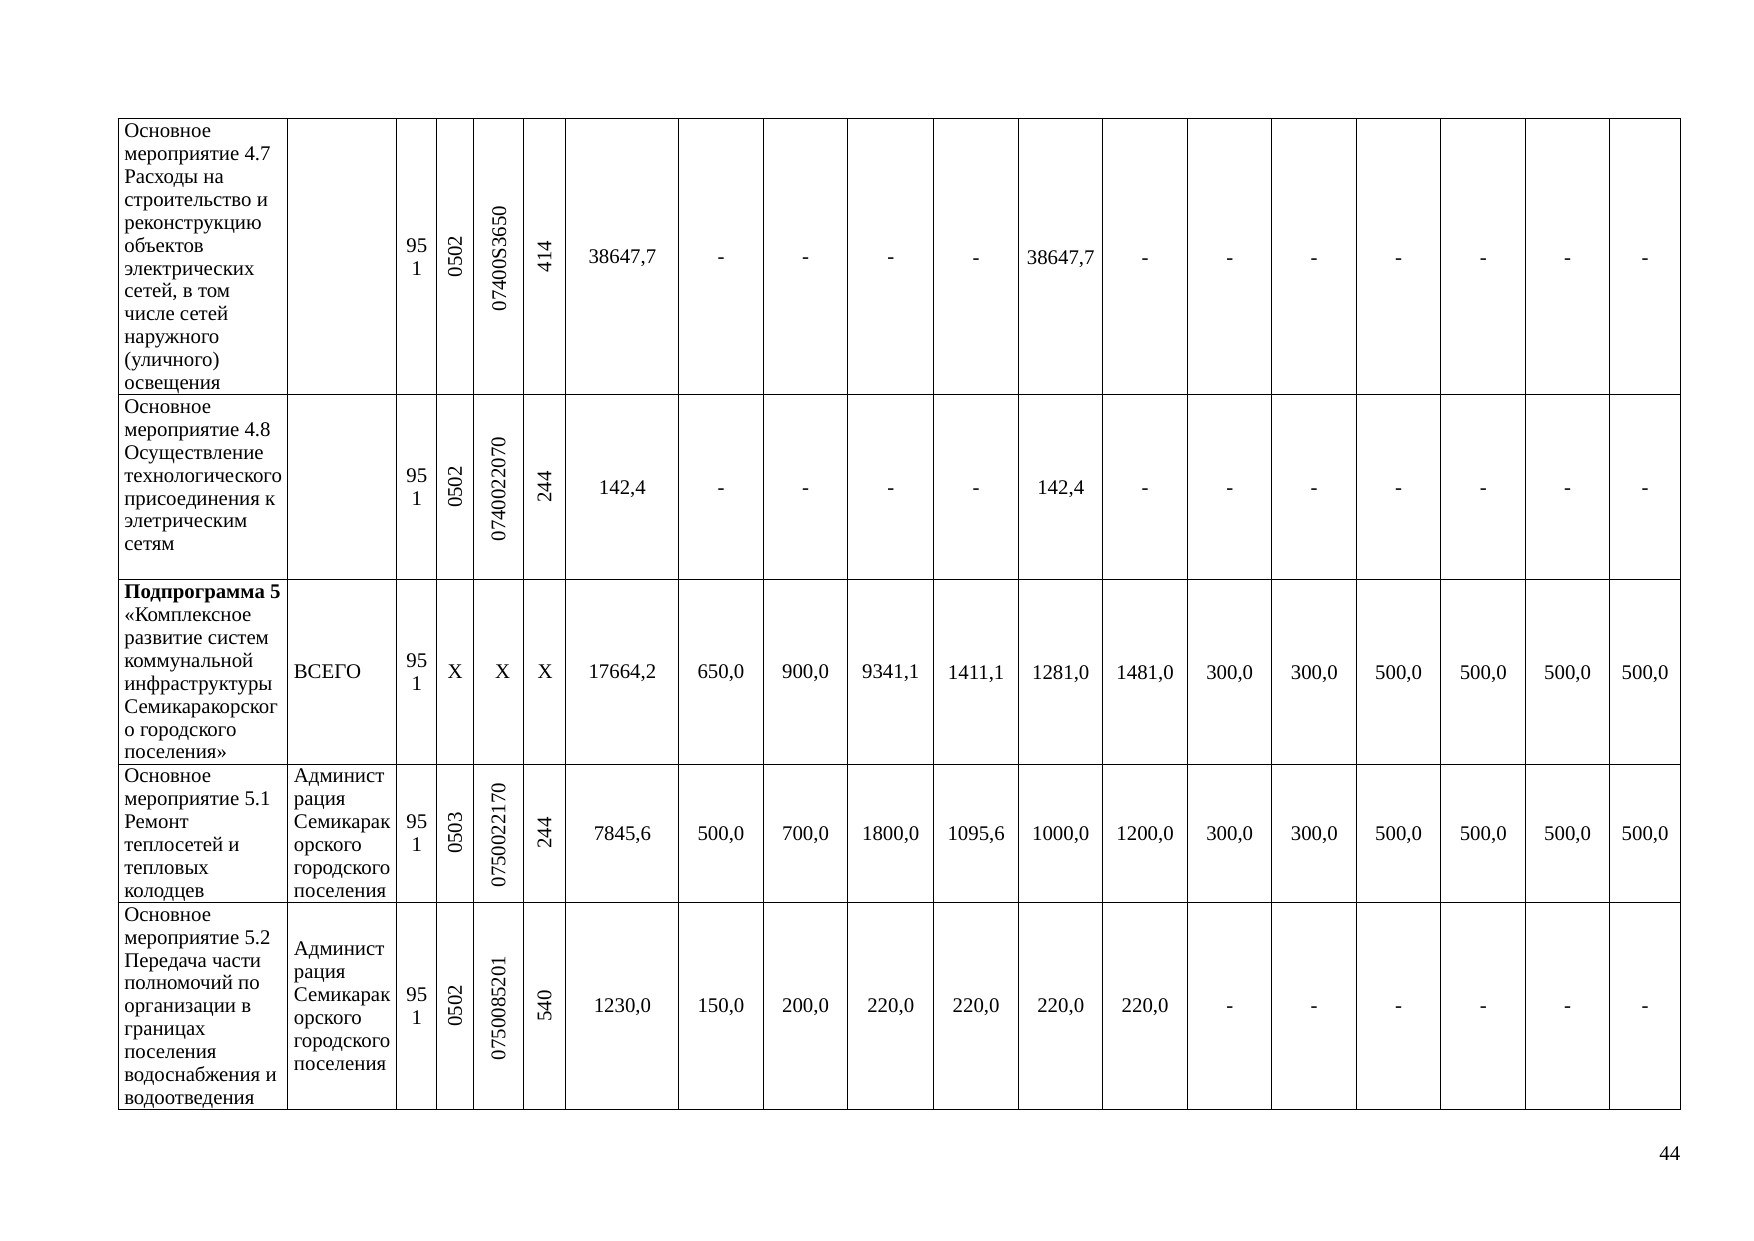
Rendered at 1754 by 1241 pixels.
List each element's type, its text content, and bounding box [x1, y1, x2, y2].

table_cell 38647,7 [566, 119, 678, 394]
table_cell - [1272, 903, 1356, 1109]
table_cell 9341,1 [848, 580, 933, 763]
table_cell 1481,0 [1103, 580, 1187, 763]
table_cell 0750085201 [474, 903, 523, 1109]
table_cell 38647,7 [1019, 119, 1102, 394]
table_cell - [1526, 395, 1609, 579]
table_cell - [1103, 395, 1187, 579]
table_cell 220,0 [1103, 903, 1187, 1109]
table_cell - [1188, 395, 1271, 579]
table_cell 1411,1 [934, 580, 1018, 763]
table_cell 07400S3650 [474, 119, 523, 394]
table_cell [288, 395, 396, 579]
table_cell 150,0 [679, 903, 763, 1109]
table_cell - [1272, 395, 1356, 579]
table_cell 951 [397, 395, 436, 579]
table_cell 414 [524, 119, 565, 394]
table_cell 500,0 [1357, 765, 1440, 902]
table_cell 142,4 [566, 395, 678, 579]
table_cell 300,0 [1188, 580, 1271, 763]
table_cell 951 [397, 580, 436, 763]
table_cell - [764, 395, 847, 579]
table_cell 17664,2 [566, 580, 678, 763]
table_cell Х [437, 580, 473, 763]
table_cell 951 [397, 903, 436, 1109]
table_cell 900,0 [764, 580, 847, 763]
table_cell - [1357, 903, 1440, 1109]
table_cell 300,0 [1272, 765, 1356, 902]
table_cell 1800,0 [848, 765, 933, 902]
table_cell 500,0 [1610, 580, 1680, 763]
table_cell 0740022070 [474, 395, 523, 579]
table_cell 500,0 [1441, 580, 1525, 763]
table_cell - [1610, 903, 1680, 1109]
table_cell 200,0 [764, 903, 847, 1109]
table_cell - [934, 119, 1018, 394]
table_cell 0502 [437, 119, 473, 394]
table_cell 500,0 [1357, 580, 1440, 763]
table_cell - [764, 119, 847, 394]
table_cell Основное мероприятие 4.8 Осуществление технологического присоединения к элетрическим сетям [119, 395, 287, 579]
table_cell - [848, 395, 933, 579]
table_cell 0750022170 [474, 765, 523, 902]
table_cell 220,0 [1019, 903, 1102, 1109]
table_cell - [1441, 903, 1525, 1109]
table_cell Х [524, 580, 565, 763]
table_cell - [679, 119, 763, 394]
table_cell - [1272, 119, 1356, 394]
table_cell Основное мероприятие 4.7 Расходы на строительство и реконструкцию объектов электрических сетей, в том числе сетей наружного (уличного) освещения [119, 119, 287, 394]
table_cell - [1441, 395, 1525, 579]
table_cell 244 [524, 765, 565, 902]
table_cell 650,0 [679, 580, 763, 763]
table_cell [288, 119, 396, 394]
table_cell 0502 [437, 903, 473, 1109]
table_cell 951 [397, 765, 436, 902]
table_cell - [1357, 119, 1440, 394]
table_cell Основное мероприятие 5.2 Передача части полномочий по организации в границах поселения водоснабжения и водоотведения [119, 903, 287, 1109]
table_cell 500,0 [1526, 580, 1609, 763]
table_cell 1230,0 [566, 903, 678, 1109]
table_cell 0503 [437, 765, 473, 902]
table_cell - [1610, 395, 1680, 579]
table_cell - [1610, 119, 1680, 394]
table_cell - [1188, 119, 1271, 394]
table_cell Администрация Семикаракорского городского поселения [288, 765, 396, 902]
table_cell - [1357, 395, 1440, 579]
table_cell - [848, 119, 933, 394]
table_cell 1200,0 [1103, 765, 1187, 902]
table_cell 244 [524, 395, 565, 579]
table_cell 700,0 [764, 765, 847, 902]
table_cell Подпрограмма 5 «Комплексное развитие систем коммунальной инфраструктуры Семикаракорского городского поселения» [119, 580, 287, 763]
table_cell 500,0 [679, 765, 763, 902]
table_cell ВСЕГО [288, 580, 396, 763]
table_cell 300,0 [1188, 765, 1271, 902]
table_cell 540 [524, 903, 565, 1109]
table_cell - [1526, 903, 1609, 1109]
table_cell 1000,0 [1019, 765, 1102, 902]
table_cell 142,4 [1019, 395, 1102, 579]
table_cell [288, 903, 396, 1109]
table_cell - [679, 395, 763, 579]
table_cell 1095,6 [934, 765, 1018, 902]
table_cell 500,0 [1610, 765, 1680, 902]
table_cell - [1441, 119, 1525, 394]
table_cell 7845,6 [566, 765, 678, 902]
table_cell 1281,0 [1019, 580, 1102, 763]
table_cell - [934, 395, 1018, 579]
table_cell 0502 [437, 395, 473, 579]
table_cell 300,0 [1272, 580, 1356, 763]
table_cell - [1103, 119, 1187, 394]
table_cell Х [474, 580, 523, 763]
table_cell Основное мероприятие 5.1 Ремонт теплосетей и тепловых колодцев [119, 765, 287, 902]
table_cell 500,0 [1526, 765, 1609, 902]
table_cell - [1188, 903, 1271, 1109]
table_cell 951 [397, 119, 436, 394]
table_cell 220,0 [934, 903, 1018, 1109]
table_cell 500,0 [1441, 765, 1525, 902]
table_cell 220,0 [848, 903, 933, 1109]
table_cell - [1526, 119, 1609, 394]
